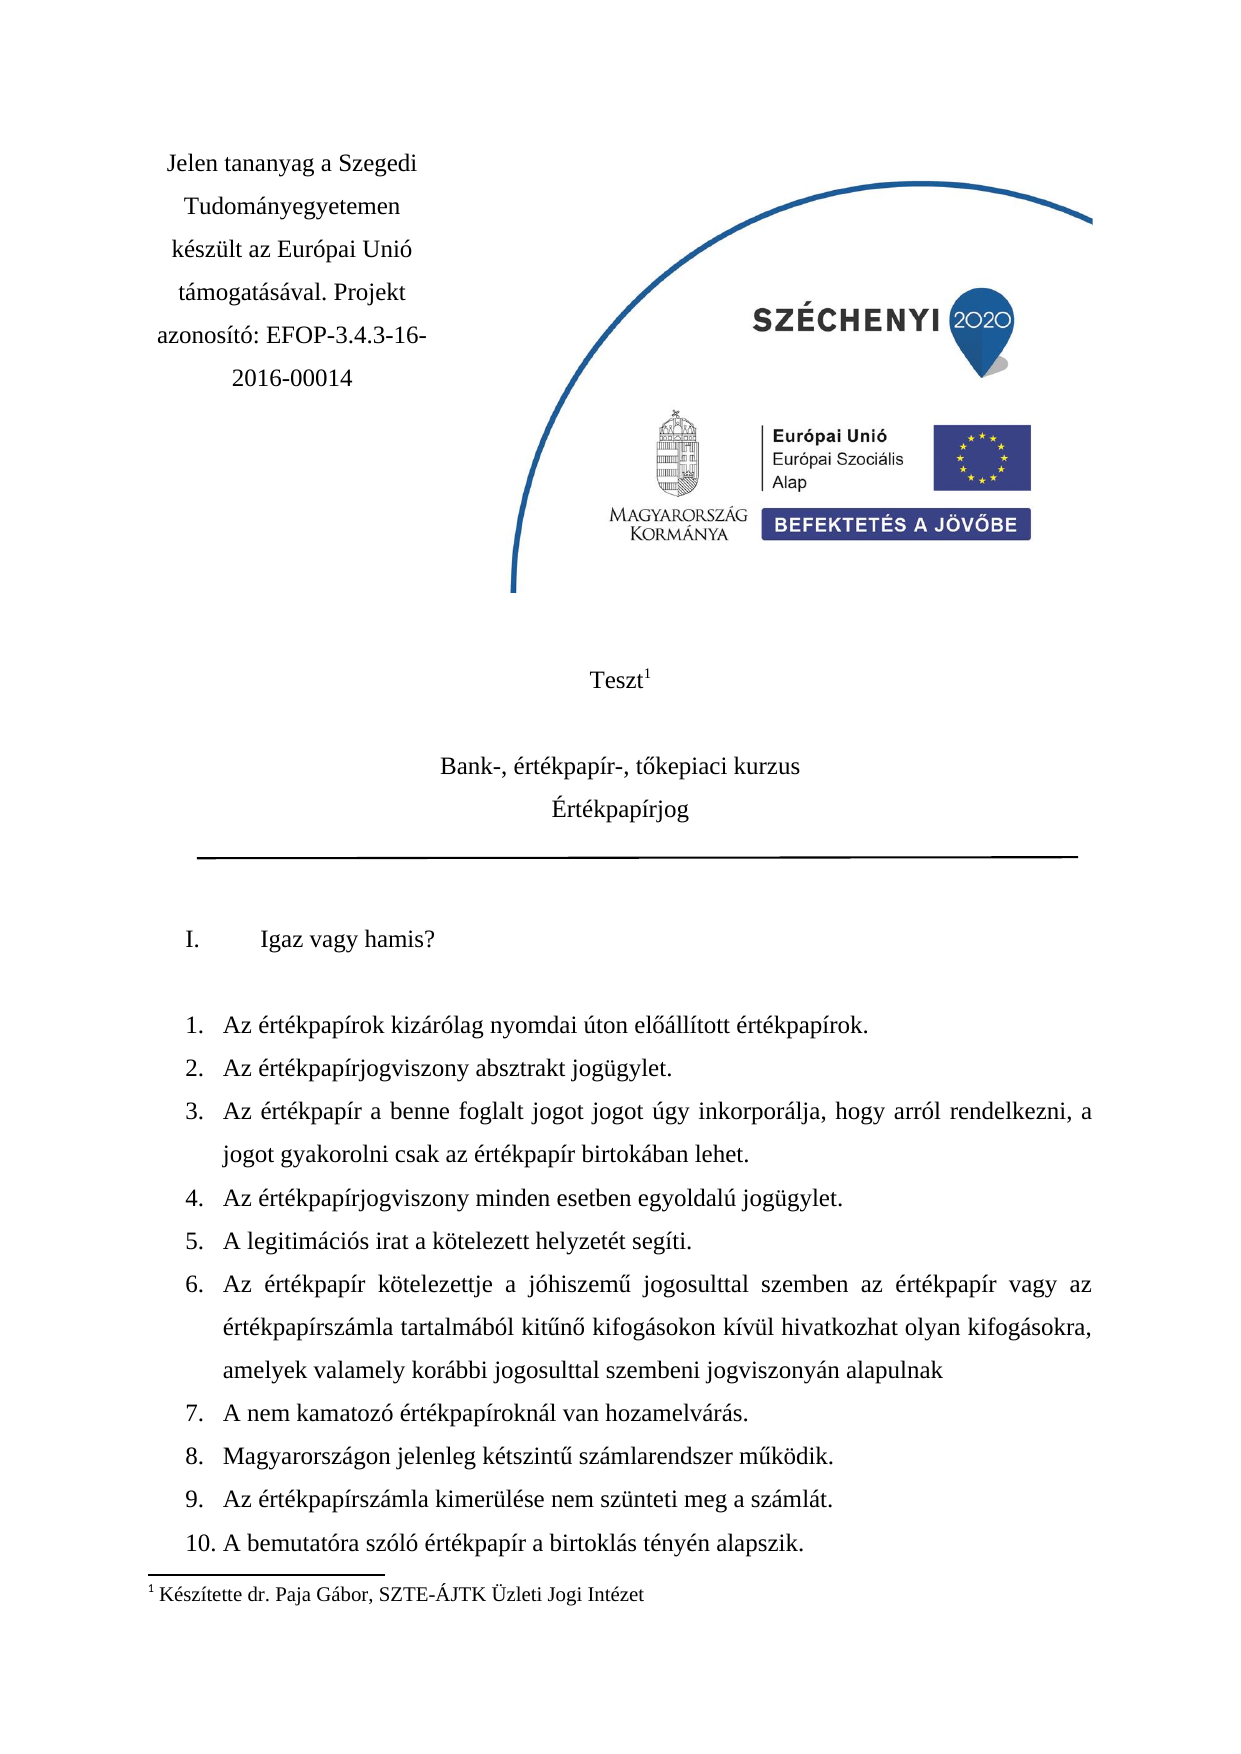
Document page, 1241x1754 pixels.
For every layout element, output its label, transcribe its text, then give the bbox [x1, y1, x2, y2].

list A bemutatóra szóló értékpapír a birtoklás tényén alapszik. [185, 1528, 1093, 1556]
list Az értékpapír kötelezettje a jóhiszemű jogosulttal szemben az értékpapír vagy az értékpapírszámla tartalmából kitűnő kifogásokon kívül hivatkozhat olyan kifogásokra, amelyek valamely korábbi jogosulttal szembeni jogviszonyán alapulnak [185, 1269, 1093, 1384]
text Bank-, értékpapír-, tőkepiaci kurzus [148, 751, 1093, 780]
list Az értékpapírok kizárólag nyomdai úton előállított értékpapírok. [185, 1010, 1093, 1039]
list A nem kamatozó értékpapíroknál van hozamelvárás. [185, 1398, 1093, 1427]
list Magyarországon jelenleg kétszintű számlarendszer működik. [185, 1441, 1093, 1470]
picture [455, 147, 1093, 593]
list A legitimációs irat a kötelezett helyzetét segíti. [185, 1226, 1093, 1254]
text Jelen tananyag a Szegedi Tudományegyetemen készült az Európai Unió támogatásával. Projekt azonosító: EFOP-3.4.3-16-2016-00014 [148, 148, 455, 392]
text Értékpapírjog [148, 794, 1093, 823]
text Teszt [148, 665, 1093, 694]
list Az értékpapírjogviszony minden esetben egyoldalú jogügylet. [185, 1183, 1093, 1211]
list Az értékpapírszámla kimerülése nem szünteti meg a számlát. [185, 1484, 1093, 1513]
list Az értékpapír a benne foglalt jogot jogot úgy inkorporálja, hogy arról rendelkezni, a jogot gyakorolni csak az értékpapír birtokában lehet. [185, 1096, 1093, 1168]
list Az értékpapírjogviszony absztrakt jogügylet. [185, 1053, 1093, 1082]
list Igaz vagy hamis? [185, 924, 1093, 953]
